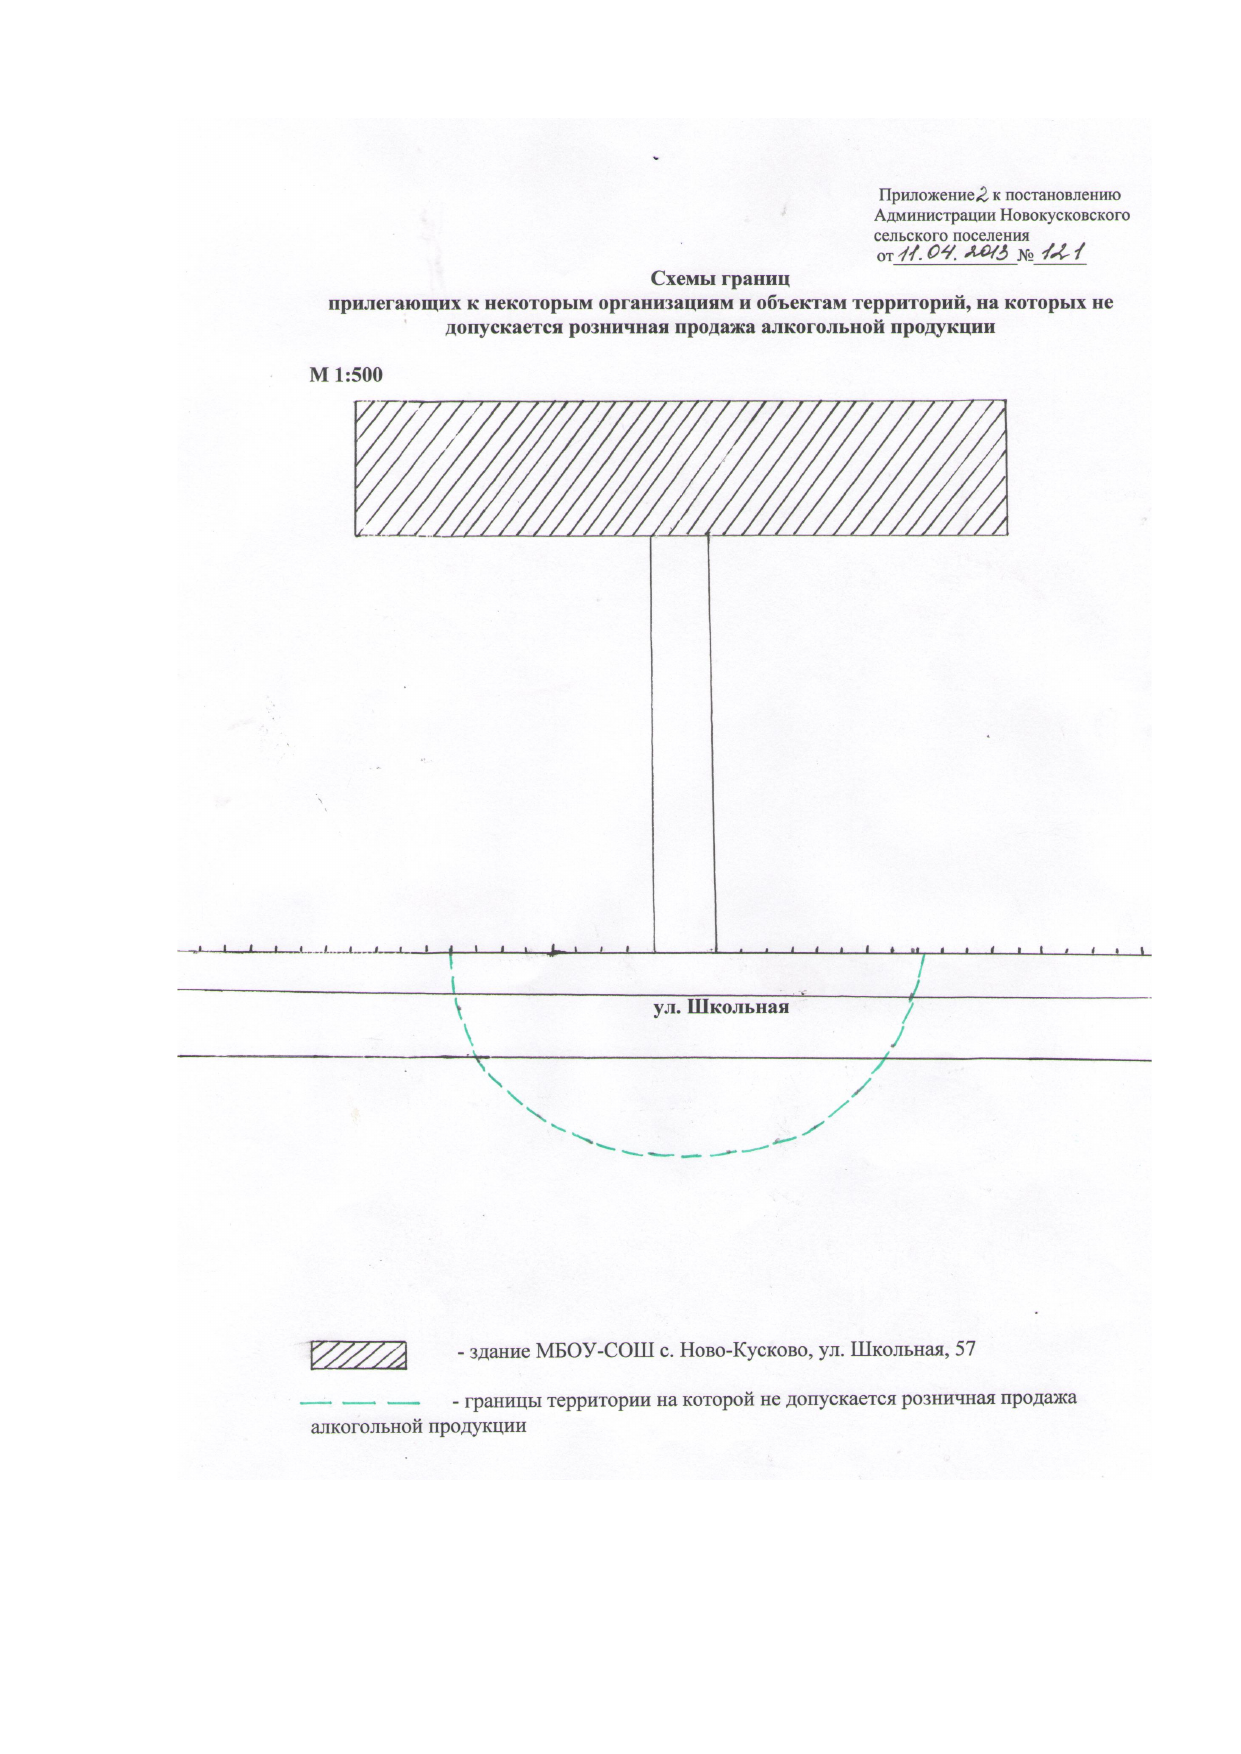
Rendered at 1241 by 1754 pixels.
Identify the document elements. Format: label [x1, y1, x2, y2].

picture [177, 118, 1152, 1480]
